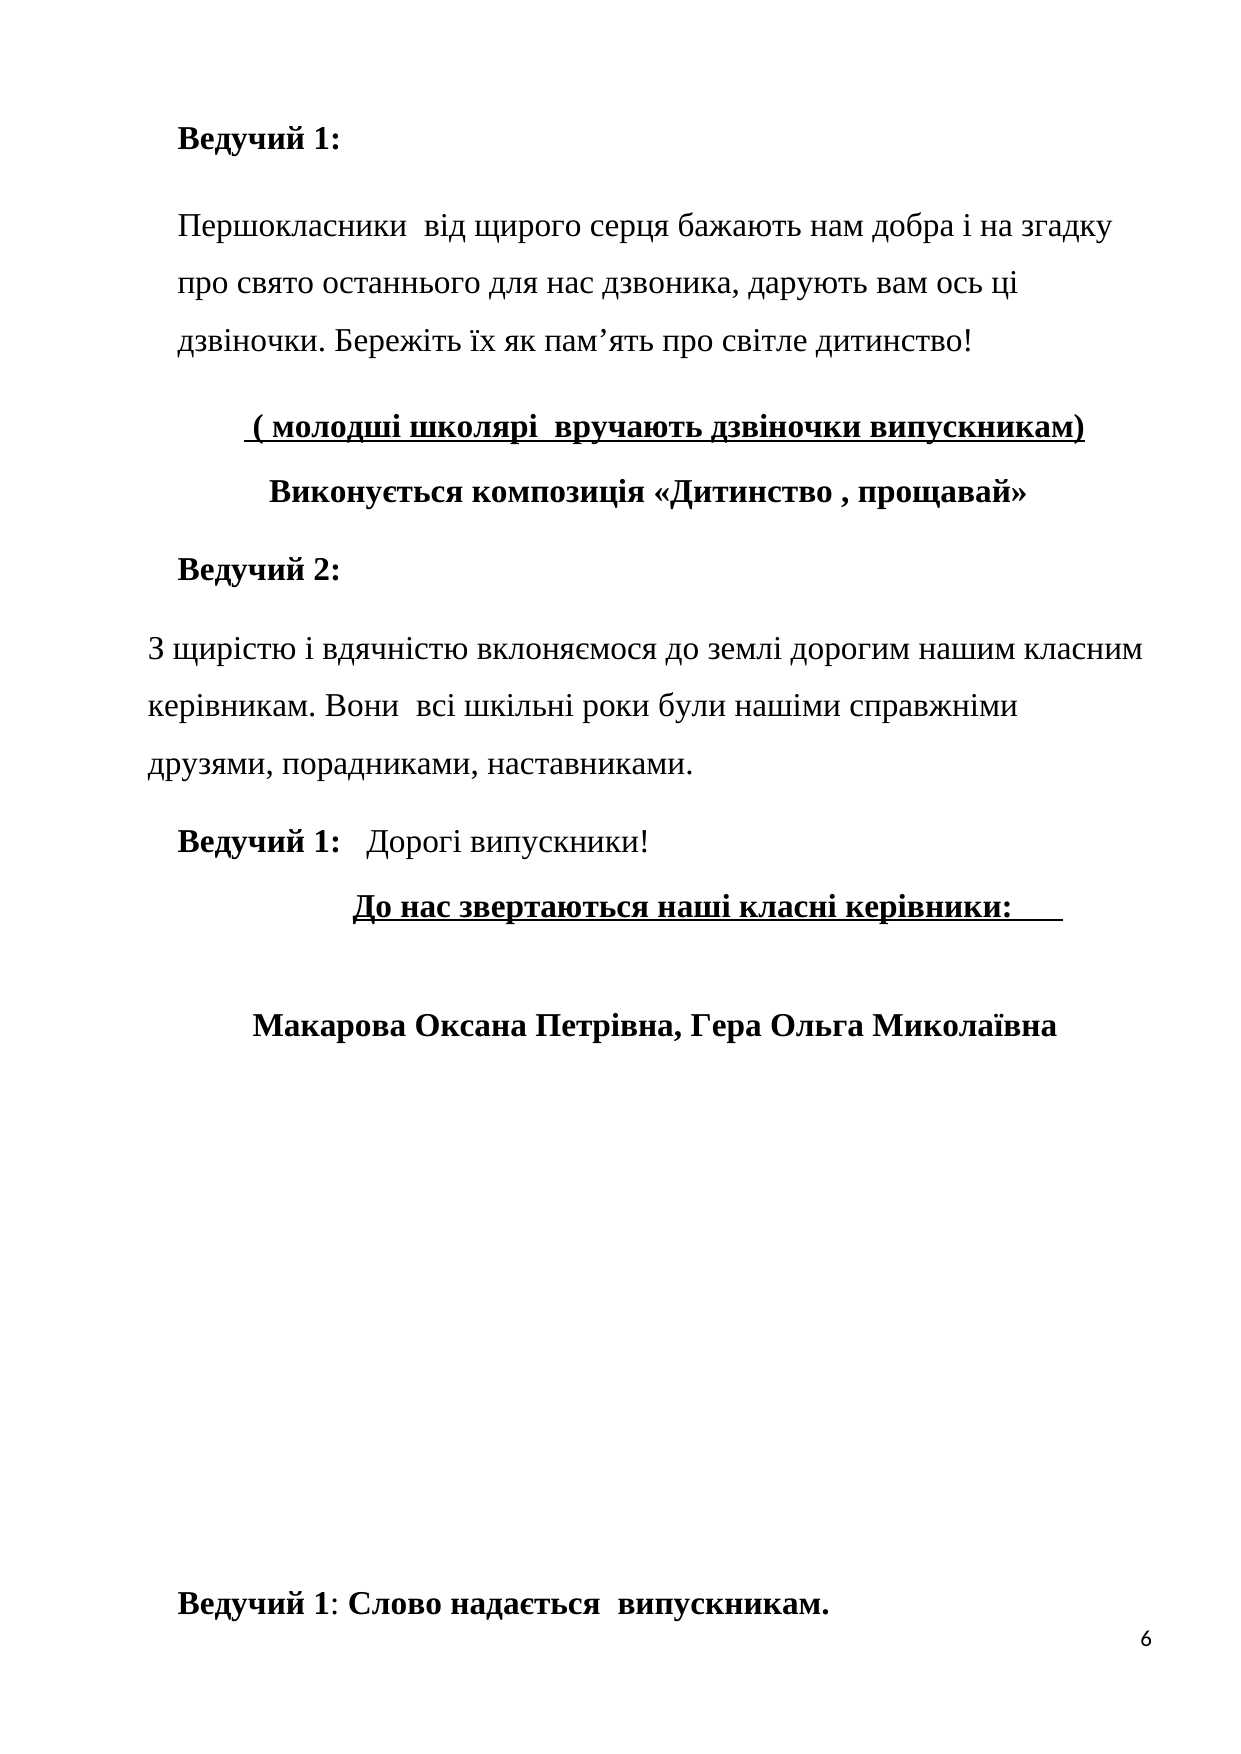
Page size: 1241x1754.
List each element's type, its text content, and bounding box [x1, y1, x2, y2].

text Виконується композиція «Дитинство , прощавай» [177, 471, 1152, 510]
text Макарова Оксана Петрівна, Гера Ольга Миколаївна [252, 1006, 1152, 1044]
text Ведучий 1: [177, 118, 1152, 156]
text ( молодші школярі вручають дзвіночки випускникам) [177, 406, 1152, 445]
text До нас звертаються наші класні керівники: [177, 886, 1152, 924]
text Ведучий 1: Дорогі випускники! [177, 821, 1152, 860]
title Ведучий 1: Слово надається випускникам. [177, 1584, 1152, 1622]
text Ведучий 2: [177, 550, 1152, 588]
text З щирістю і вдячністю вклоняємося до землі дорогим нашим класним керівникам. Вони всі шкільні роки були нашіми справжніми друзями, порадниками, наставниками. [148, 628, 1152, 781]
text Першокласники від щирого серця бажають нам добра і на згадку про свято останнього для нас дзвоника, дарують вам ось ці дзвіночки. Бережіть їх як пам’ять про світле дитинство! [177, 205, 1152, 358]
